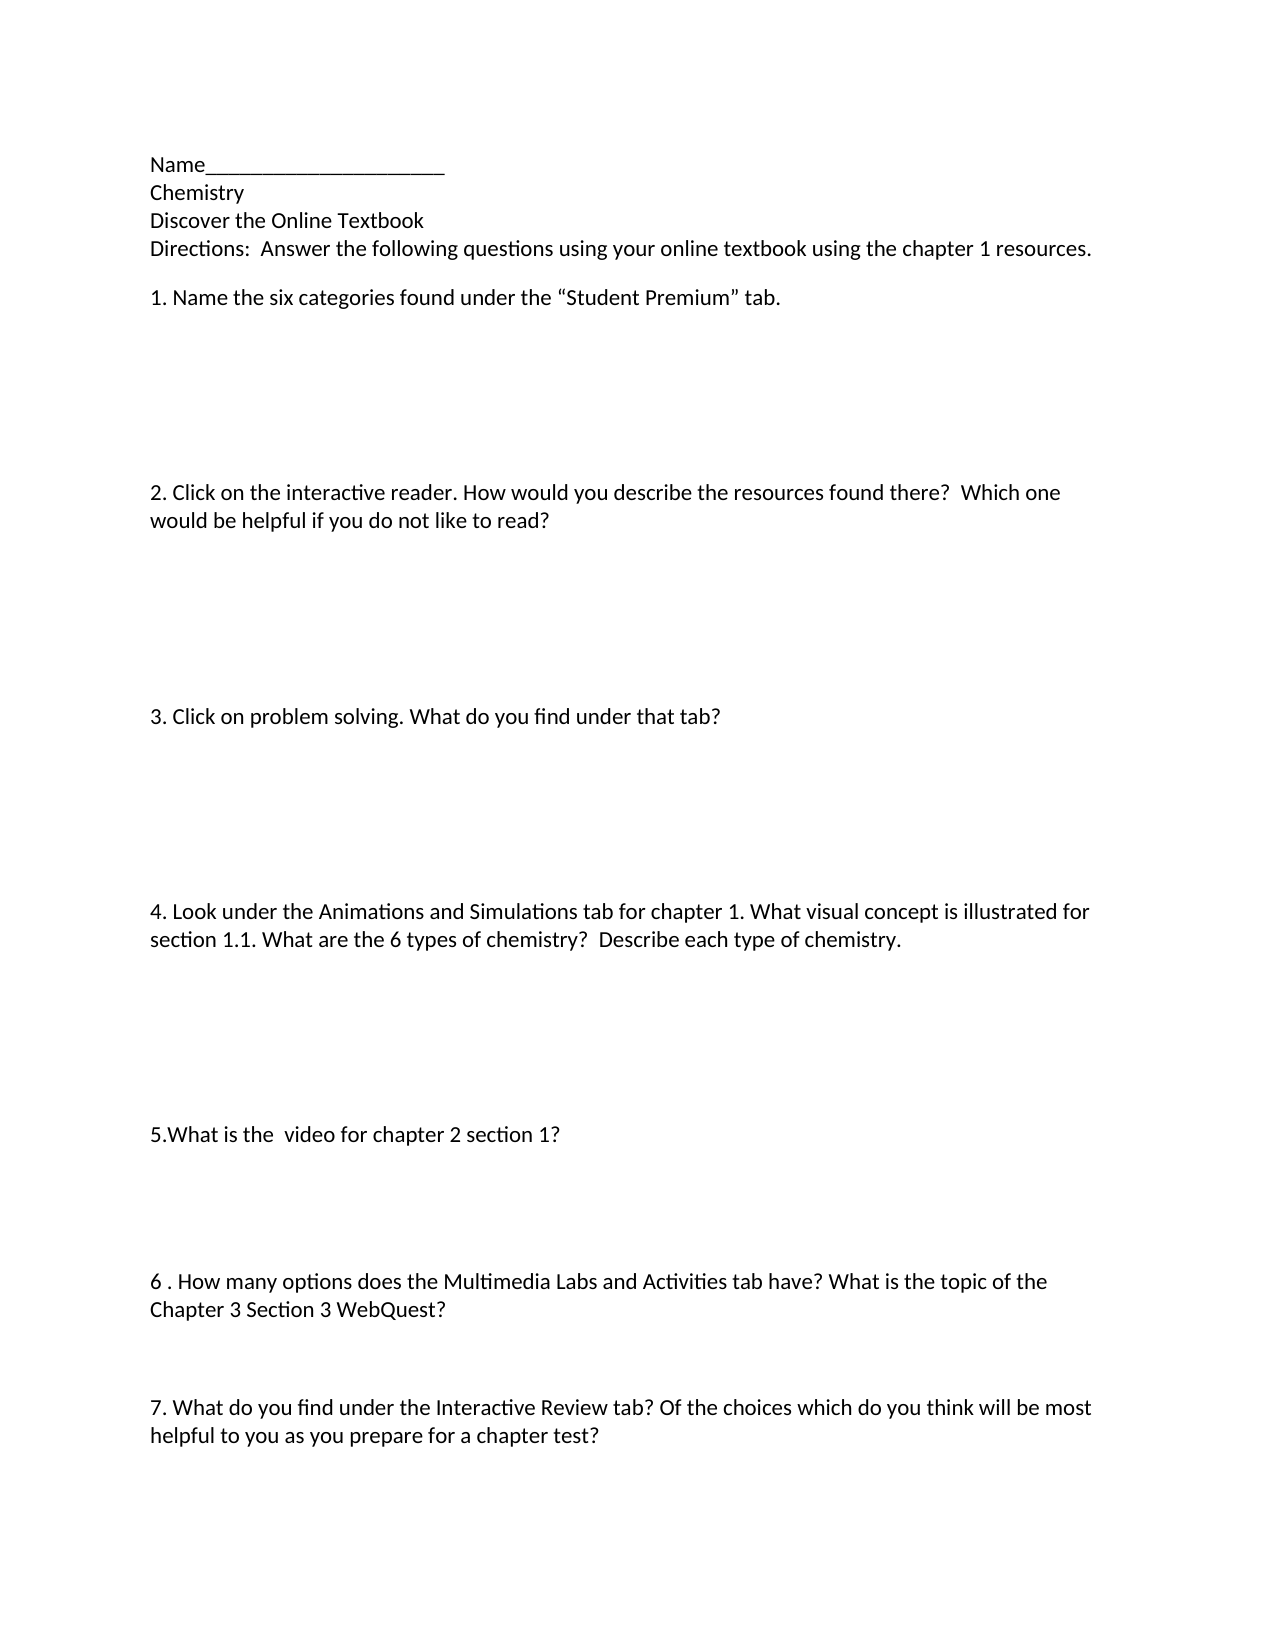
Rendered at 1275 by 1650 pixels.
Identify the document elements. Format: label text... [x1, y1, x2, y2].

text Directions: Answer the following questions using your online textbook using the chapter 1 resources. [150, 234, 1125, 262]
text 1. Name the six categories found under the “Student Premium” tab. [150, 283, 1125, 311]
text Chemistry [150, 178, 1125, 206]
text 3. Click on problem solving. What do you find under that tab? [150, 702, 1125, 730]
text 7. What do you find under the Interactive Review tab? Of the choices which do you think will be most helpful to you as you prepare for a chapter test? [150, 1393, 1125, 1449]
text 4. Look under the Animations and Simulations tab for chapter 1. What visual concept is illustrated for section 1.1. What are the 6 types of chemistry? Describe each type of chemistry. [150, 897, 1125, 953]
text Name_____________________ [150, 150, 1125, 178]
text Discover the Online Textbook [150, 206, 1125, 234]
text 2. Click on the interactive reader. How would you describe the resources found there? Which one would be helpful if you do not like to read? [150, 478, 1125, 534]
text 5.What is the video for chapter 2 section 1? [150, 1121, 1125, 1149]
text 6 . How many options does the Multimedia Labs and Activities tab have? What is the topic of the Chapter 3 Section 3 WebQuest? [150, 1267, 1125, 1323]
